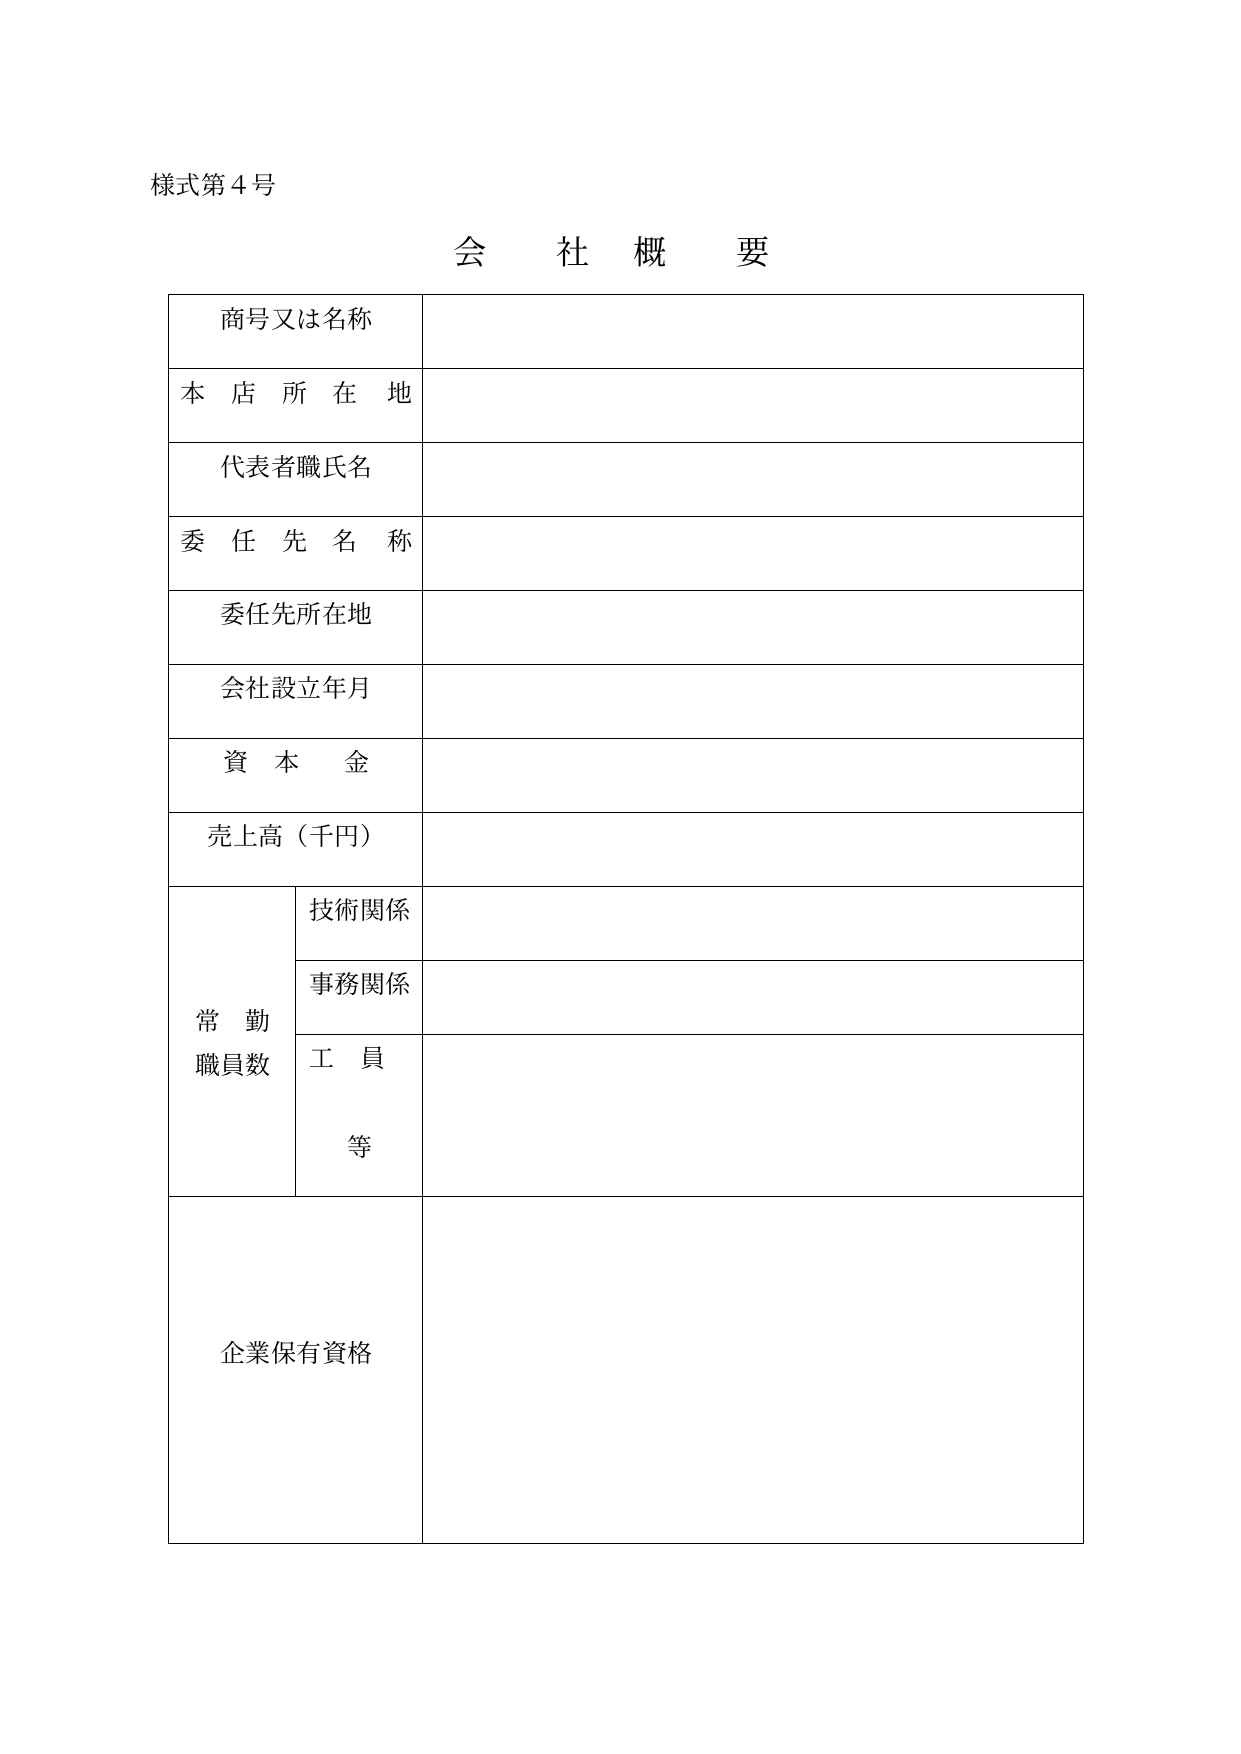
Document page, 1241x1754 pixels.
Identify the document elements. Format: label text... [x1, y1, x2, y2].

table_cell [423, 443, 1083, 516]
table_cell 資本金 [169, 739, 422, 812]
table_cell [423, 813, 1083, 886]
table_cell 委任先名称 [169, 517, 422, 590]
table_cell 事務関係 [296, 961, 422, 1034]
text 会社概要 [150, 206, 1090, 294]
table_cell 企業保有資格 [169, 1197, 422, 1543]
table_cell [423, 739, 1083, 812]
table_cell 本店所在地 [169, 369, 422, 442]
table_cell 委任先所在地 [169, 591, 422, 664]
table_cell 工員等 [296, 1035, 422, 1196]
table_cell 技術関係 [296, 887, 422, 960]
table_cell [423, 961, 1083, 1034]
table_cell 常 勤 職員数 [169, 887, 295, 1196]
table_cell 会社設立年月 [169, 665, 422, 738]
table_cell [423, 1197, 1083, 1543]
table_header [423, 295, 1083, 368]
table_cell [423, 887, 1083, 960]
table_cell [423, 1035, 1083, 1196]
table_cell [423, 591, 1083, 664]
table_cell 売上高（千円） [169, 813, 422, 886]
table_cell [423, 369, 1083, 442]
table_cell [423, 665, 1083, 738]
table_cell [423, 517, 1083, 590]
table_header 商号又は名称 [169, 295, 422, 368]
table_cell 代表者職氏名 [169, 443, 422, 516]
text 様式第４号 [150, 161, 1090, 206]
